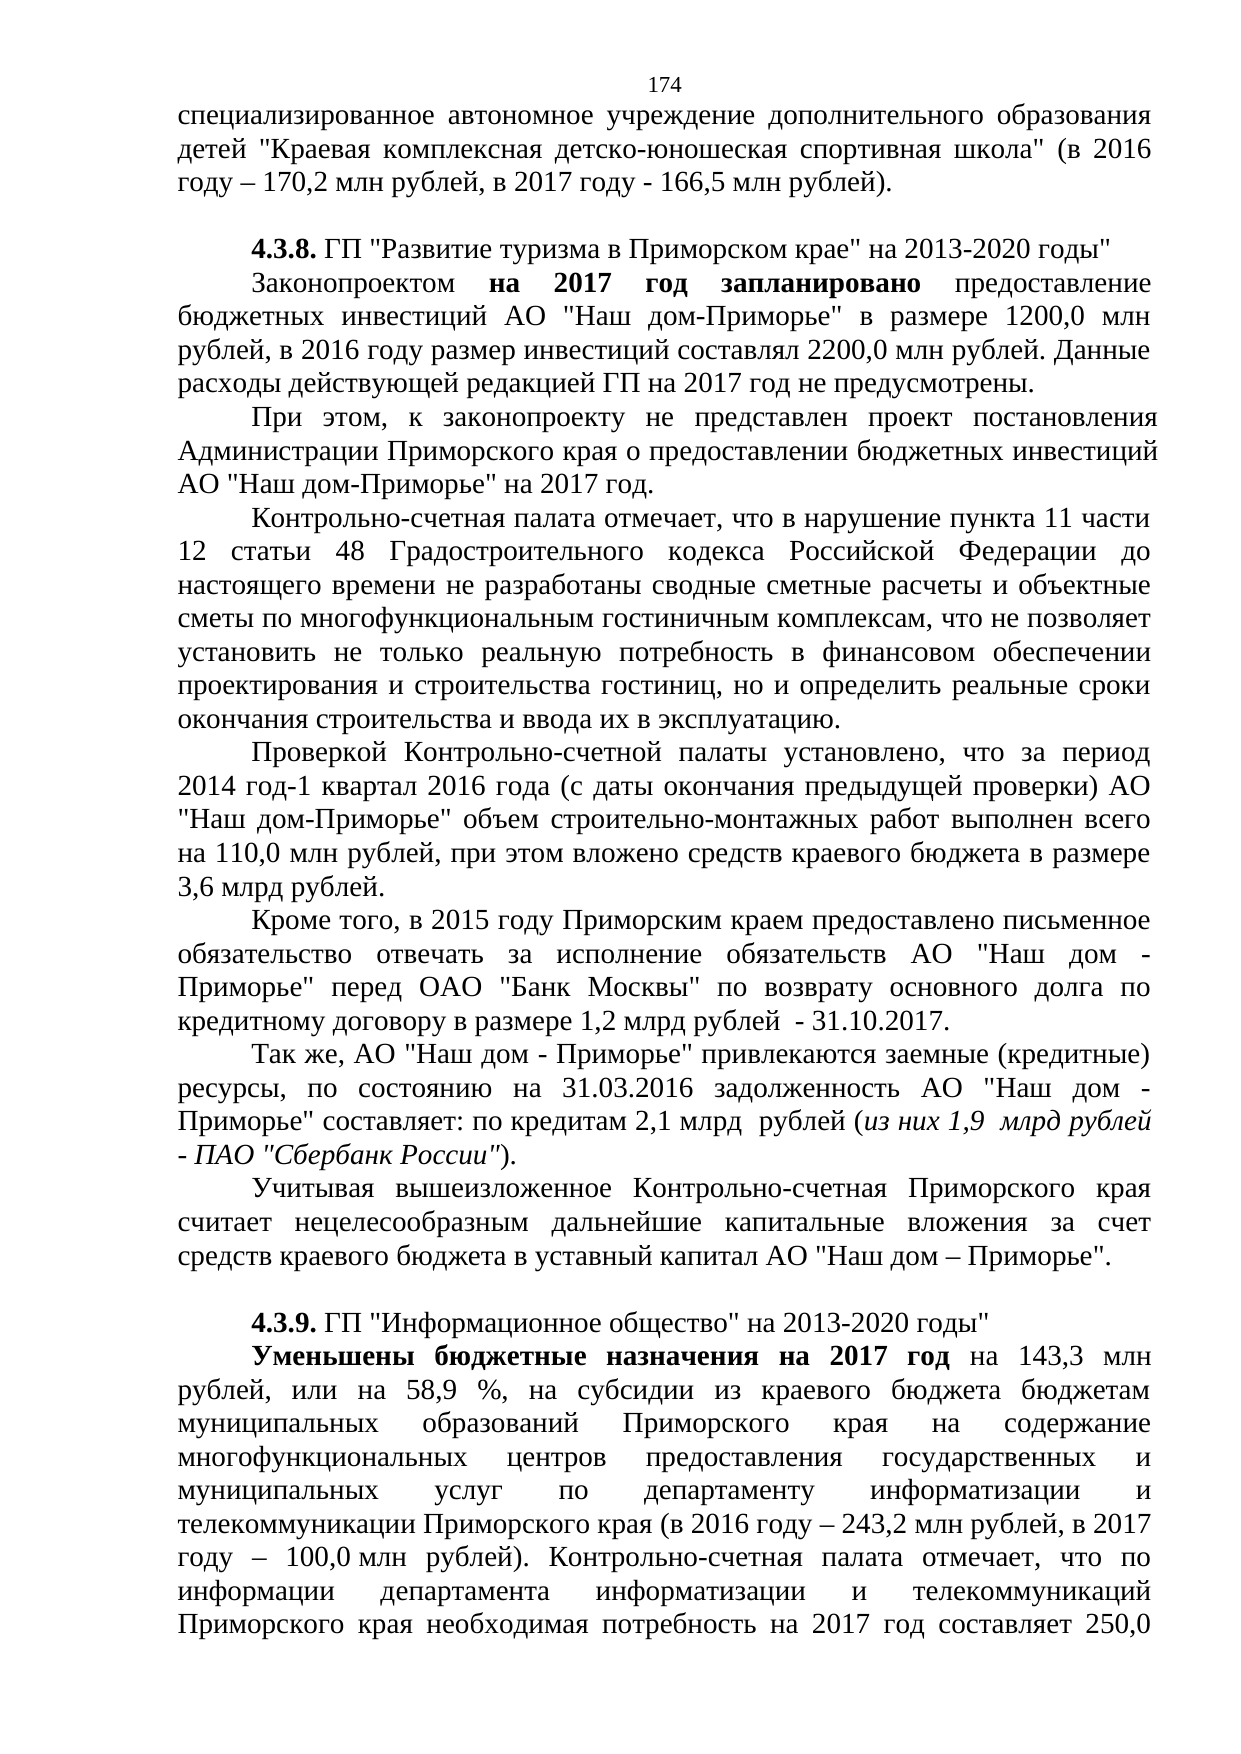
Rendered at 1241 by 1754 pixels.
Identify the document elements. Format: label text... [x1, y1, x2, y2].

text При этом, к законопроекту не представлен проект постановления Администрации Приморского края о предоставлении бюджетных инвестиций АО "Наш дом-Приморье" на 2017 год. [177, 399, 1159, 500]
text Проверкой Контрольно-счетной палаты установлено, что за период 2014 год-1 квартал 2016 года (с даты окончания предыдущей проверки) АО "Наш дом-Приморье" объем строительно-монтажных работ выполнен всего на 110,0 млн рублей, при этом вложено средств краевого бюджета в размере 3,6 млрд рублей. [177, 734, 1152, 902]
text Контрольно-счетная палата отмечает, что в нарушение пункта 11 части 12 статьи 48 Градостроительного кодекса Российской Федерации до настоящего времени не разработаны сводные сметные расчеты и объектные сметы по многофункциональным гостиничным комплексам, что не позволяет установить не только реальную потребность в финансовом обеспечении проектирования и строительства гостиниц, но и определить реальные сроки окончания строительства и ввода их в эксплуатацию. [177, 500, 1152, 734]
text Так же, АО "Наш дом - Приморье" привлекаются заемные (кредитные) ресурсы, по состоянию на 31.03.2016 задолженность АО "Наш дом - Приморье" составляет: по кредитам 2,1 млрд рублей (из них 1,9 млрд рублей - ПАО "Сбербанк России"). [177, 1036, 1152, 1171]
text Кроме того, в 2015 году Приморским краем предоставлено письменное обязательство отвечать за исполнение обязательств АО "Наш дом - Приморье" перед ОАО "Банк Москвы" по возврату основного долга по кредитному договору в размере 1,2 млрд рублей - 31.10.2017. [177, 902, 1152, 1036]
text Учитывая вышеизложенное Контрольно-счетная Приморского края считает нецелесообразным дальнейшие капитальные вложения за счет средств краевого бюджета в уставный капитал АО "Наш дом – Приморье". [177, 1171, 1152, 1271]
text 4.3.9. ГП "Информационное общество" на 2013-2020 годы" [177, 1305, 1152, 1338]
text Законопроектом на 2017 год запланировано предоставление бюджетных инвестиций АО "Наш дом-Приморье" в размере 1200,0 млн рублей, в 2016 году размер инвестиций составлял 2200,0 млн рублей. Данные расходы действующей редакцией ГП на 2017 год не предусмотрены. [177, 265, 1152, 399]
text 4.3.8. ГП "Развитие туризма в Приморском крае" на 2013-2020 годы" [177, 231, 1152, 265]
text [177, 1338, 1152, 1640]
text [177, 97, 1152, 198]
